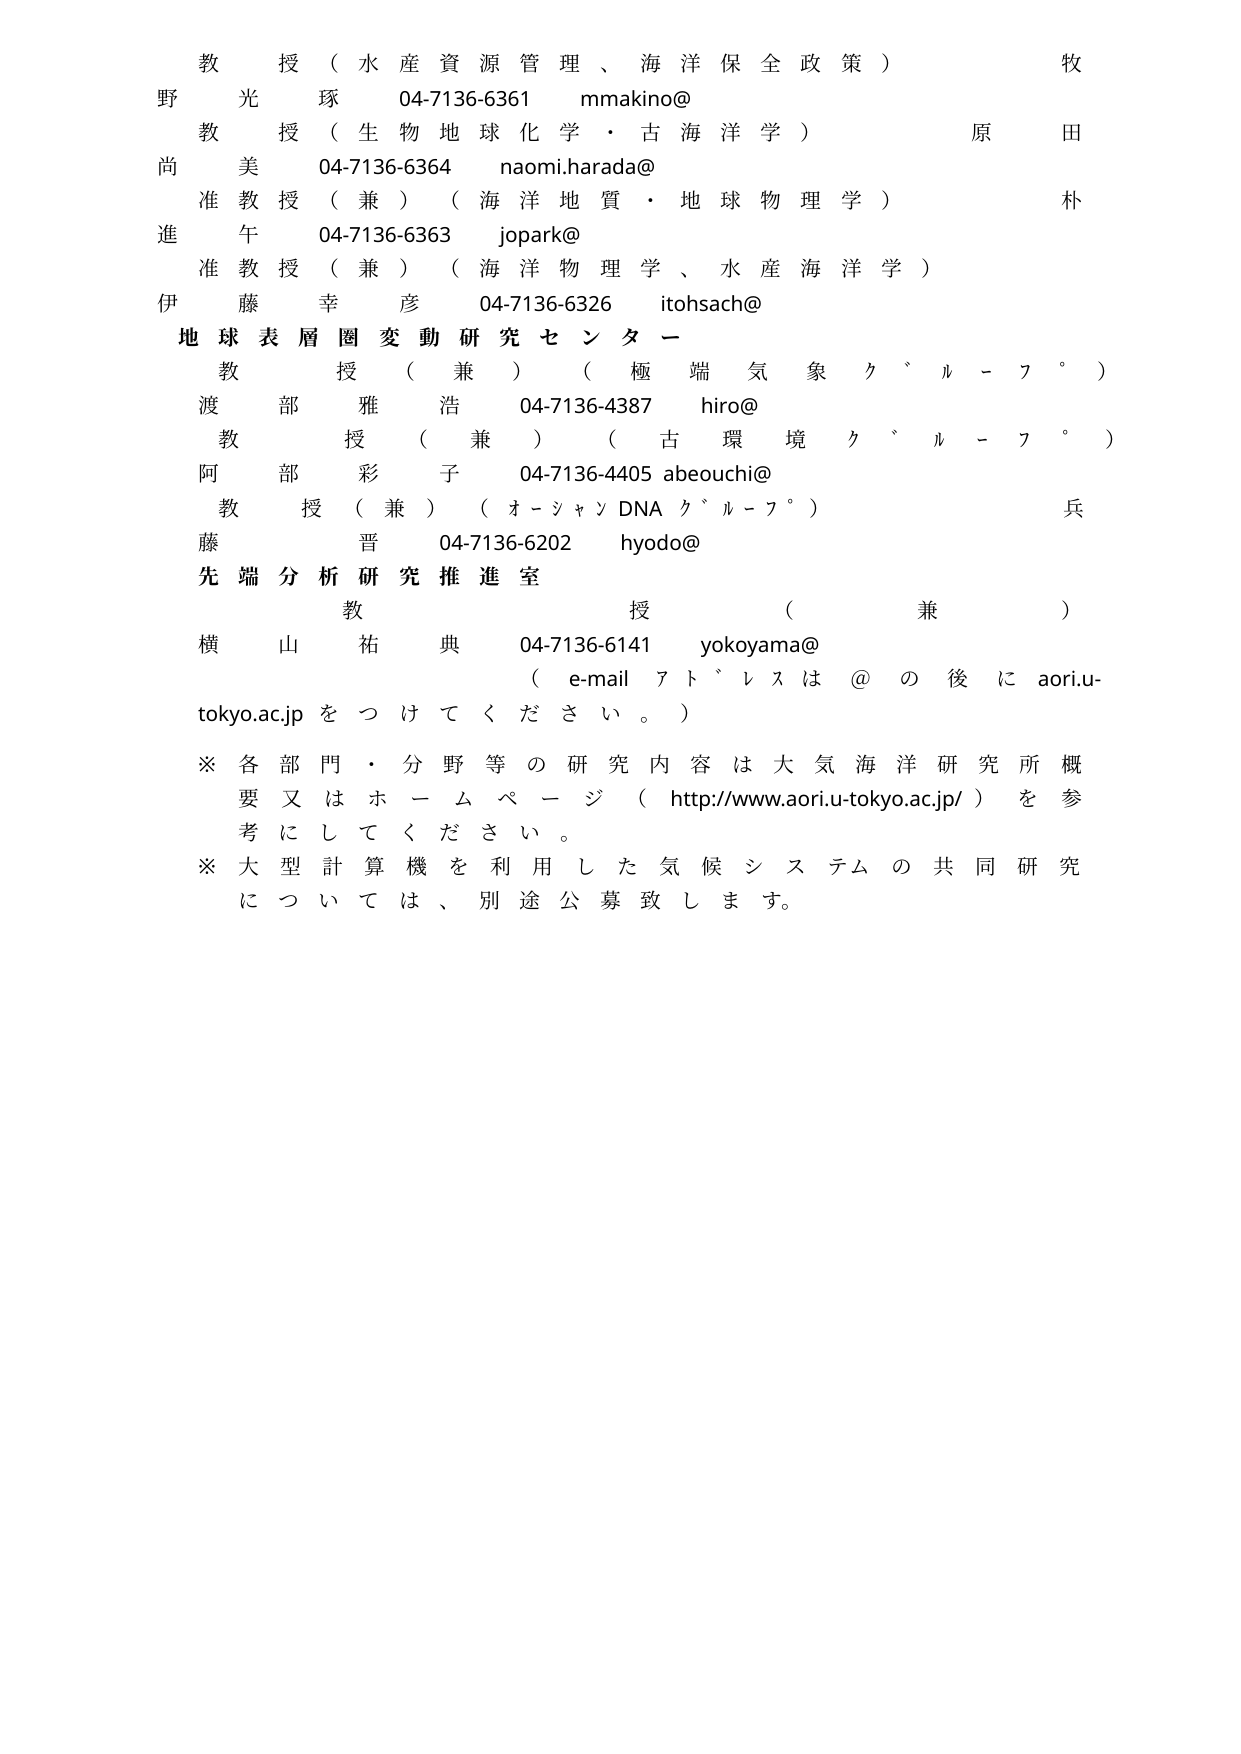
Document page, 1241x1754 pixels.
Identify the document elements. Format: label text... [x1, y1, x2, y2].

text 先端分析研究推進室 [181, 558, 1101, 592]
text 教 授（水産資源管理、海洋保全政策） 牧 野 光 琢 04-7136-6361 mmakino@ [158, 46, 1101, 114]
list 各部門・分野等の研究内容は大気海洋研究所概要又はホームページ（http://www.aori.u-tokyo.ajp/）を参考にしてください｡ [181, 746, 1101, 849]
text 教 授（兼）（ｵｰｼｬﾝDNAｸﾞﾙｰﾌﾟ） 兵 藤 晋 04-7136-6202 hyodo@ [181, 490, 1101, 558]
list 大型計算機を利用した気候システムの共同研究については、別途公募致します。 [181, 849, 1101, 917]
text （e-mailｱﾄﾞﾚｽは＠の後にaori.u-tokyo.ac.jpをつけてください。） [181, 661, 1101, 729]
text 准教授（兼）（海洋物理学、水産海洋学） 伊 藤 幸 彦 04-7136-6326 itohsach@ [158, 251, 1101, 319]
text 准教授（兼）（海洋地質・地球物理学） 朴 進 午 04-7136-6363 jopark@ [158, 182, 1101, 251]
text 教 授（兼）（古環境ｸﾞﾙｰﾌﾟ） 阿 部 彩 子 04-7136-4405 abeouchi@ [181, 422, 1101, 490]
text 教 授（兼）（極端気象ｸﾞﾙｰﾌﾟ） 渡 部 雅 浩 04-7136-4387 hiro@ [181, 353, 1101, 422]
text 教 授（生物地球化学・古海洋学） 原 田 尚 美 04-7136-6364 naomi.harada@ [158, 114, 1101, 182]
text 教 授（兼） 横 山 祐 典 04-7136-6141 yokoyama@ [181, 592, 1101, 661]
text 地球表層圏変動研究センター [158, 319, 1101, 353]
